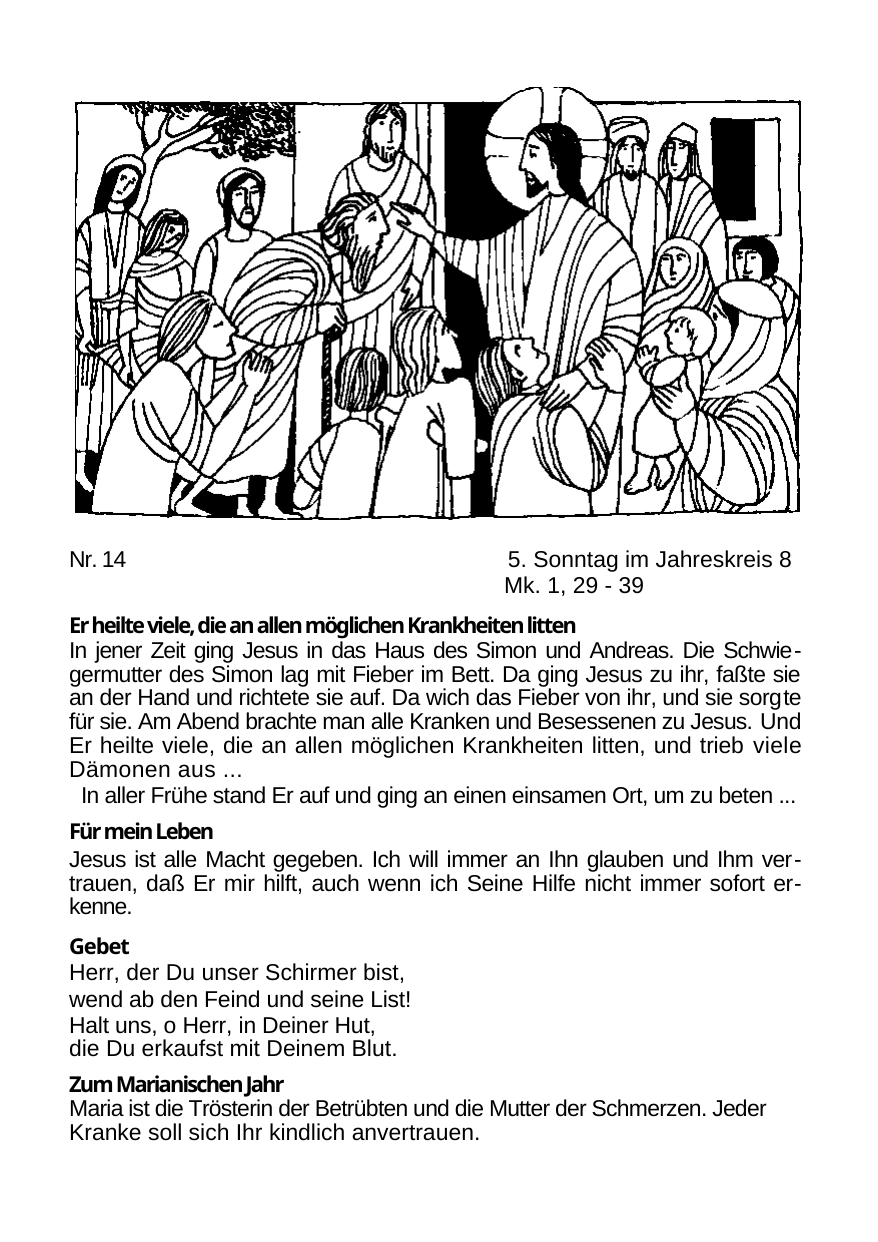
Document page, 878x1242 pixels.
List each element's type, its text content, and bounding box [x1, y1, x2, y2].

text die Du erkaufst mit Deinem Blut. [69, 1038, 809, 1061]
text Für mein Leben [69, 819, 809, 845]
text Mk. 1, 29 - 39 [504, 572, 809, 598]
text Jesus ist alle Macht gegeben. Ich will immer an Ihn glauben und Ihm vertrauen, daß Er mir hilft, auch wenn ich Seine Hilfe nicht immer sofort erkenne. [69, 848, 802, 920]
text Er heilte viele, die an allen möglichen Krankheiten litten [69, 610, 809, 639]
text In jener Zeit ging Jesus in das Haus des Simon und Andreas. Die Schwiegermutter des Simon lag mit Fieber im Bett. Da ging Jesus zu ihr, faßte sie an der Hand und richtete sie auf. Da wich das Fieber von ihr, und sie sorgte für sie. Am Abend brachte man alle Kranken und Besessenen zu Jesus. Und Er heilte viele, die an allen möglichen Krankheiten litten, und trieb viele Dämonen aus ... [69, 639, 802, 782]
text Nr. 14 5. Sonntag im Jahreskreis 8 [69, 546, 809, 572]
text Gebet [69, 935, 809, 959]
text Zum Marianischen Jahr [69, 1072, 809, 1097]
text In aller Frühe stand Er auf und ging an einen einsamen Ort, um zu beten ... [69, 782, 809, 808]
text Herr, der Du unser Schirmer bist, wend ab den Feind und seine List! Halt uns, o Herr, in Deiner Hut, [69, 959, 434, 1038]
picture [75, 87, 803, 520]
text Maria ist die Trösterin der Betrübten und die Mutter der Schmerzen. Jeder Kranke soll sich Ihr kindlich anvertrauen. [69, 1097, 802, 1145]
